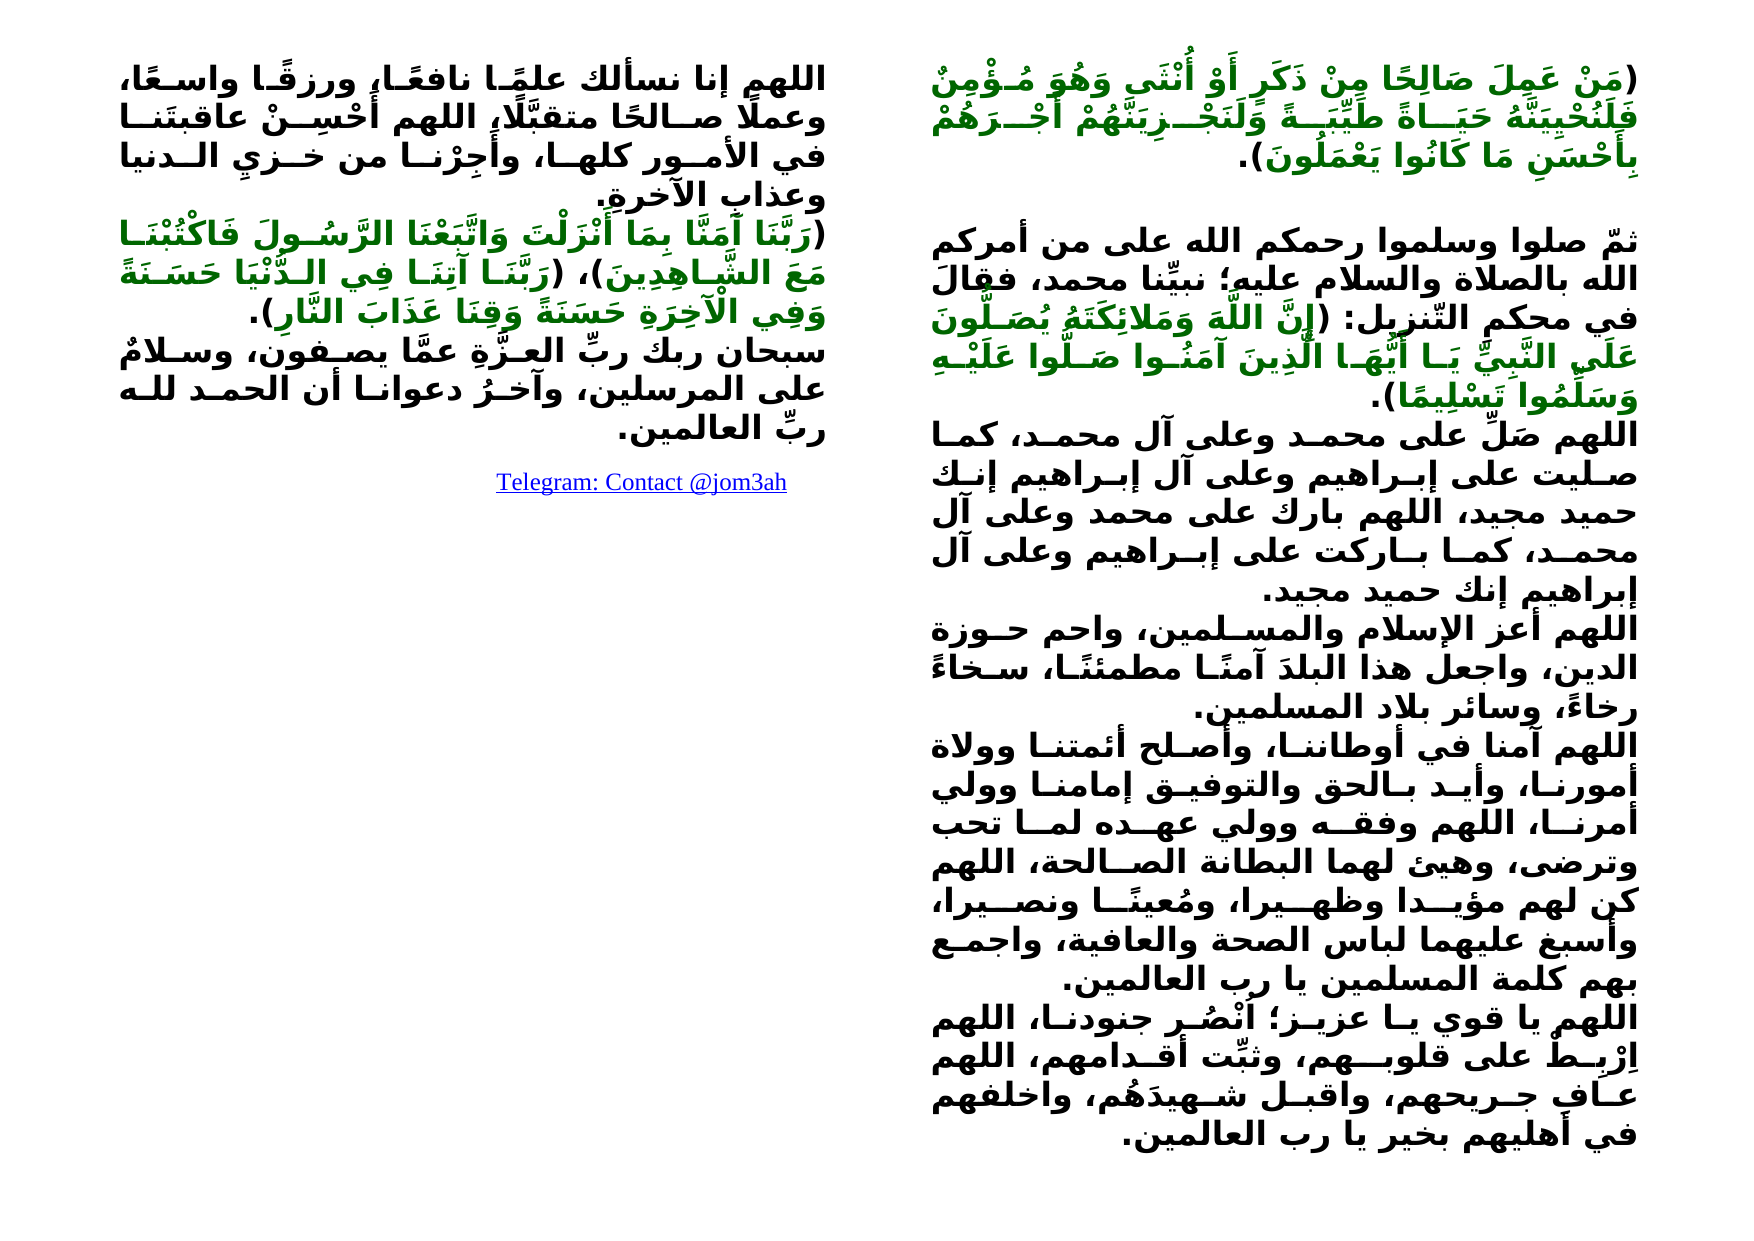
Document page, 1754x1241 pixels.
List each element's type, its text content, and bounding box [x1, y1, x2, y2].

text اللهم يا قوي يا عزيز؛ اُنْصُر جنودنا، اللهم اِرْبِطْ على قلوبـهم، وثبِّت أقدامهم، اللهم عافِ جريحهم، واقبل شهيدَهُم، واخلفهم في أهليهم بخير يا رب العالمين. [930, 998, 1639, 1153]
text (رَبَّنَا آمَنَّا بِمَا أَنْزَلْتَ وَاتَّبَعْنَا الرَّسُولَ فَاكْتُبْنَا مَعَ الشَّاهِدِينَ)، (رَبَّنَا آتِنَا فِي الدُّنْيَا حَسَنَةً وَفِي الْآخِرَةِ حَسَنَةً وَقِنَا عَذَابَ النَّارِ). [118, 214, 827, 331]
text اللهم صَلِّ على محمد وعلى آل محمد، كما صليت على إبراهيم وعلى آل إبراهيم إنك حميد مجيد، اللهم بارك على محمد وعلى آل محمد، كما باركت على إبراهيم وعلى آل إبراهيم إنك حميد مجيد. [930, 415, 1639, 609]
text اللهم آمنا في أوطاننا، وأصلح أئمتنا وولاة أمورنا، وأيد بالحق والتوفيق إمامنا وولي أمرنا، اللهم وفقه وولي عهده لما تحب وترضى، وهيئ لهما البطانة الصالحة، اللهم كن لهم مؤيدا وظهيرا، ومُعينًا ونصيرا، وأسبغ عليهما لباس الصحة والعافية، واجمع بهم كلمة المسلمين يا رب العالمين. [930, 726, 1639, 998]
text اللهم إنا نسألك علمًا نافعًا، ورزقًا واسعًا، وعملًا صالحًا متقبَّلًا، اللهم أَحْسِنْ عاقبتَنا في الأمور كلها، وأَجِرْنا من خزيِ الدنيا وعذابِ الآخرةِ. [118, 59, 827, 214]
text اللهم أعز الإسلام والمسلمين، واحم حوزة الدين، واجعل هذا البلدَ آمنًا مطمئنًا، سخاءً رخاءً، وسائر بلاد المسلمين. [930, 609, 1639, 726]
text سبحان ربك ربِّ العزَّةِ عمَّا يصفون، وسلامٌ على المرسلين، وآخرُ دعوانا أن الحمد لله ربِّ العالمين. [118, 331, 827, 448]
text ثمّ صلوا وسلموا رحمكم الله على من أمركم الله بالصلاة والسلام عليه؛ نبيِّنا محمد، فقالَ في محكمِ التّنزيل: (إِنَّ اللَّهَ وَمَلائِكَتَهُ يُصَلُّونَ عَلَى النَّبِيِّ يَا أَيُّهَا الَّذِينَ آمَنُوا صَلُّوا عَلَيْهِ وَسَلِّمُوا تَسْلِيمًا). [930, 221, 1639, 415]
